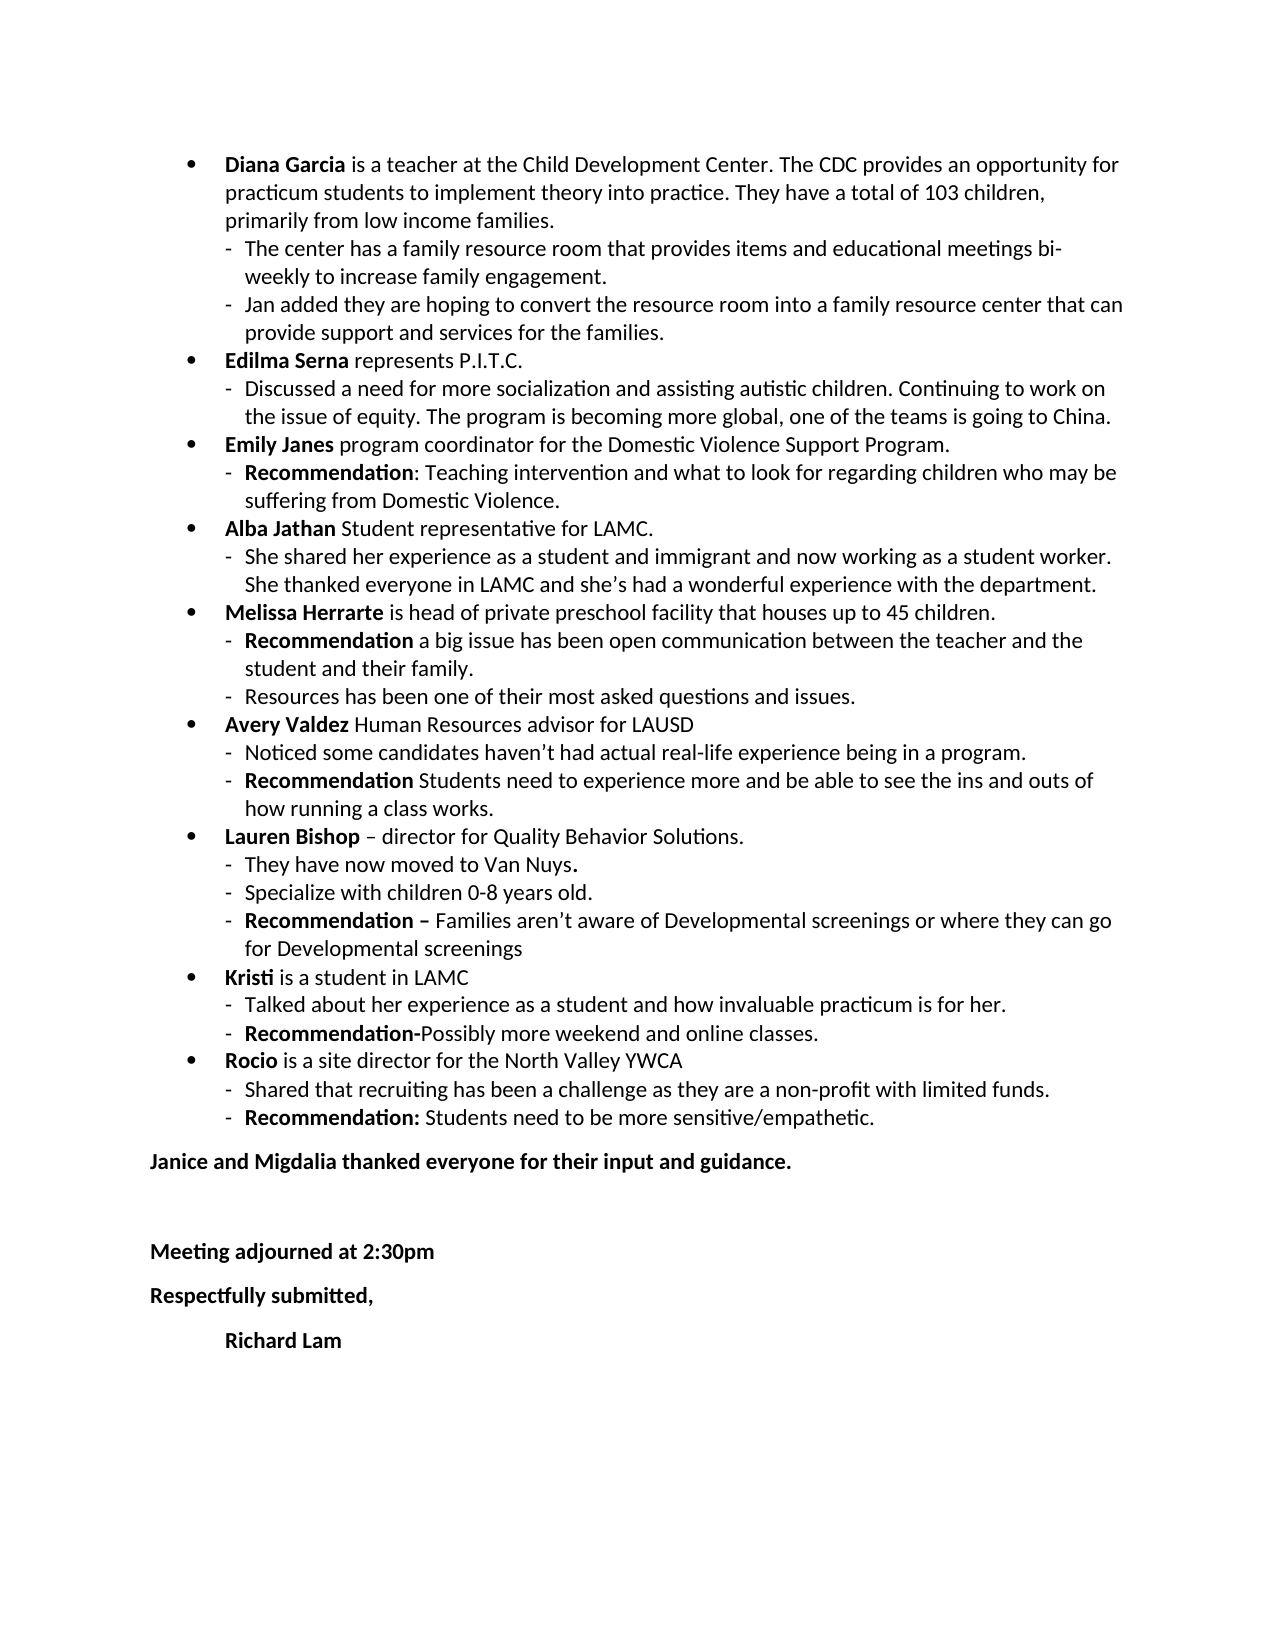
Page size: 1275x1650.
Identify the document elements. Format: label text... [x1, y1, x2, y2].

list Emily Janes program coordinator for the Domestic Violence Support Program. [187, 430, 1125, 458]
list Kristi is a student in LAMC [187, 963, 1125, 991]
list Lauren Bishop – director for Quality Behavior Solutions. [187, 822, 1125, 851]
list Alba Jathan Student representative for LAMC. [187, 514, 1125, 542]
list Edilma Serna represents P.I.T.C. [187, 346, 1125, 374]
list Recommendation – Families aren’t aware of Developmental screenings or where they can go for Developmental screenings [225, 907, 1125, 963]
list Discussed a need for more socialization and assisting autistic children. Continuing to work on the issue of equity. The program is becoming more global, one of the teams is going to China. [225, 374, 1125, 430]
list Specialize with children 0-8 years old. [225, 878, 1125, 907]
list Jan added they are hoping to convert the resource room into a family resource center that can provide support and services for the families. [225, 290, 1125, 346]
list Recommendation-Possibly more weekend and online classes. [225, 1019, 1125, 1047]
list Recommendation a big issue has been open communication between the teacher and the student and their family. [225, 626, 1125, 682]
list She shared her experience as a student and immigrant and now working as a student worker. She thanked everyone in LAMC and she’s had a wonderful experience with the department. [225, 542, 1125, 598]
list Recommendation: Teaching intervention and what to look for regarding children who may be suffering from Domestic Violence. [225, 458, 1125, 514]
list Resources has been one of their most asked questions and issues. [225, 682, 1125, 710]
list Recommendation Students need to experience more and be able to see the ins and outs of how running a class works. [225, 766, 1125, 822]
list Melissa Herrarte is head of private preschool facility that houses up to 45 children. [187, 598, 1125, 626]
list Recommendation: Students need to be more sensitive/empathetic. [225, 1103, 1125, 1131]
list Rocio is a site director for the North Valley YWCA [187, 1047, 1125, 1075]
list Avery Valdez Human Resources advisor for LAUSD [187, 710, 1125, 738]
list They have now moved to Van Nuys. [225, 851, 1125, 878]
list Shared that recruiting has been a challenge as they are a non-profit with limited funds. [225, 1075, 1125, 1103]
list The center has a family resource room that provides items and educational meetings bi-weekly to increase family engagement. [225, 234, 1125, 290]
text Meeting adjourned at 2:30pm [150, 1237, 1125, 1265]
list Noticed some candidates haven’t had actual real-life experience being in a program. [225, 738, 1125, 766]
text Richard Lam [150, 1326, 1125, 1354]
list Talked about her experience as a student and how invaluable practicum is for her. [225, 991, 1125, 1019]
text Janice and Migdalia thanked everyone for their input and guidance. [150, 1147, 1125, 1175]
text Respectfully submitted, [150, 1281, 1125, 1309]
list Diana Garcia is a teacher at the Child Development Center. The CDC provides an opportunity for practicum students to implement theory into practice. They have a total of 103 children, primarily from low income families. [187, 150, 1125, 234]
